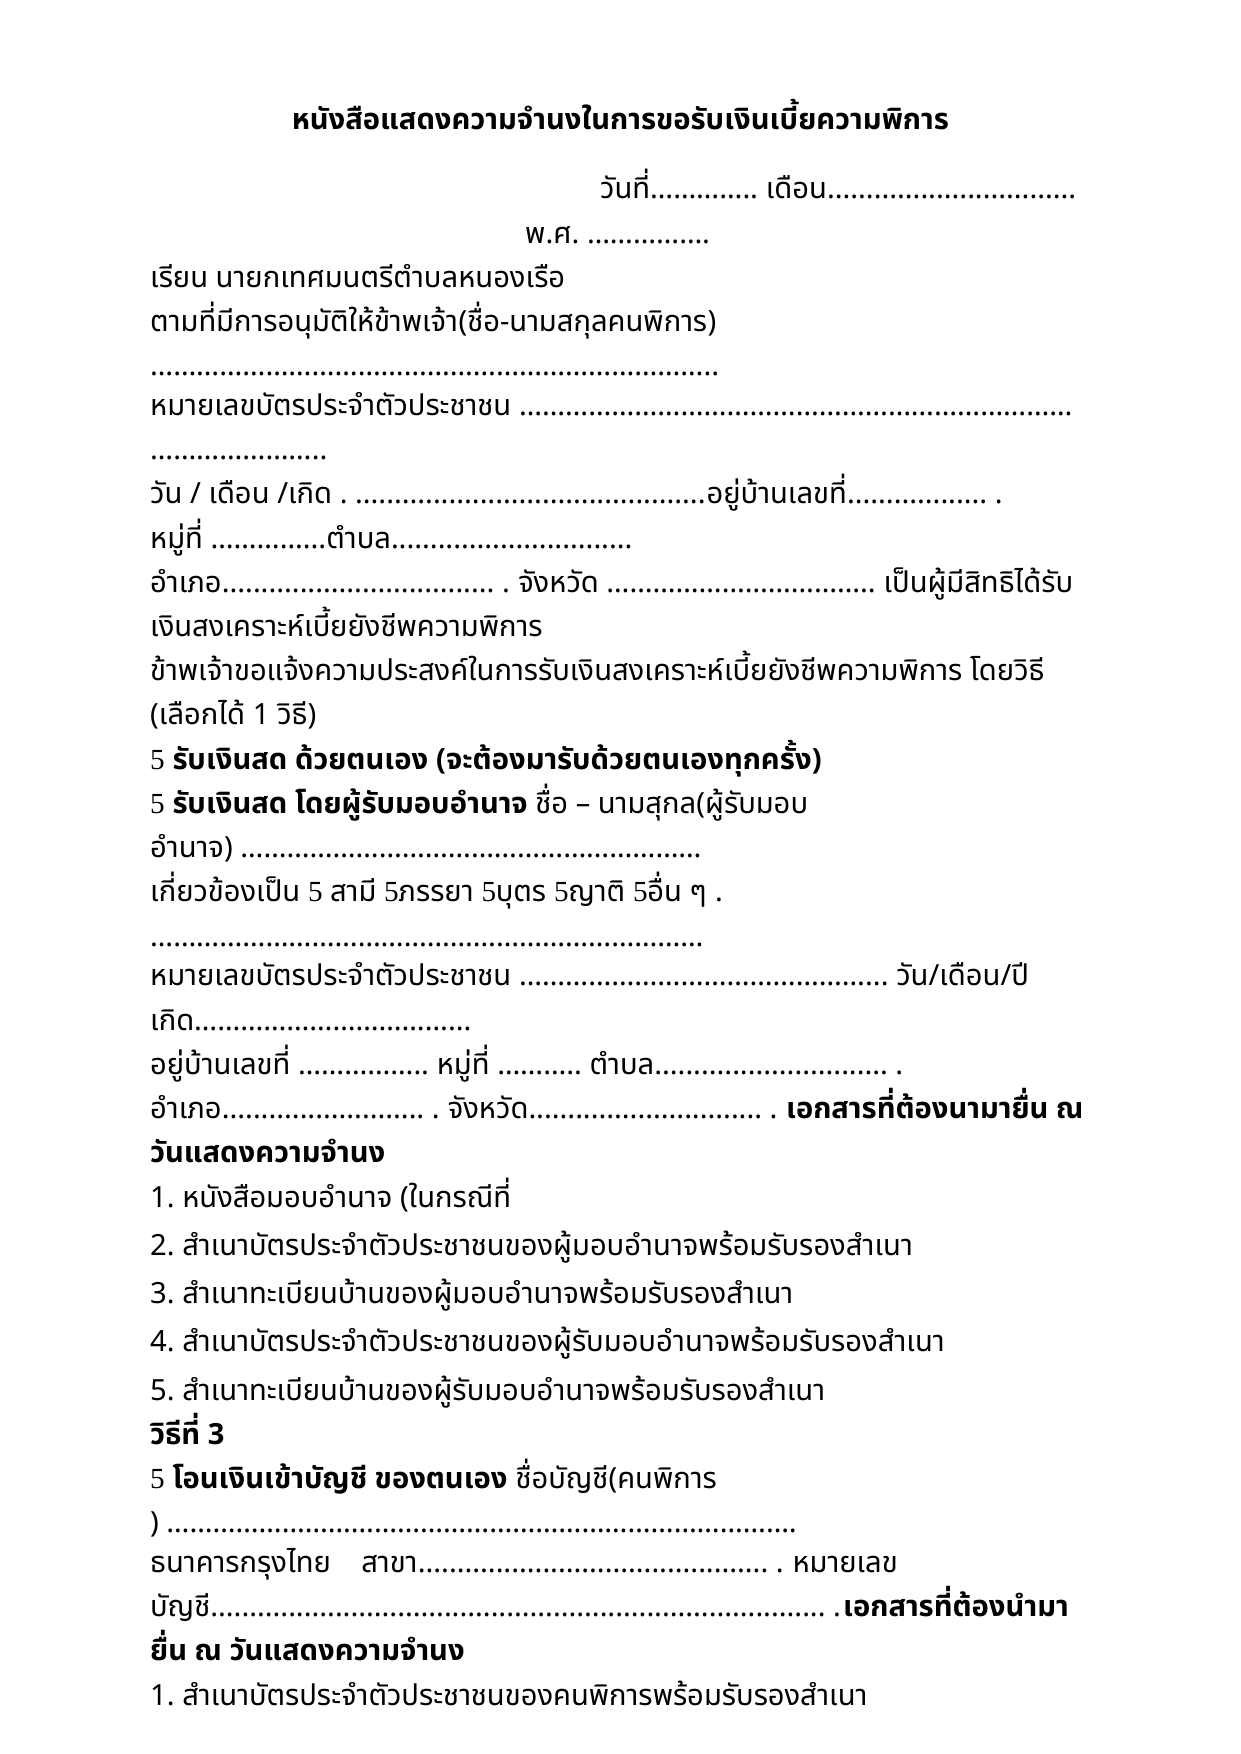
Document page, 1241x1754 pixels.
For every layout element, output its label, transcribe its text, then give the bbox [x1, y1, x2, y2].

text ตามที่มีการอนุมัติให้ข้าพเจ้า(ชื่อ-นามสกุลคนพิการ) ……………………………………………………………….. [150, 300, 1090, 384]
text  รับเงินสด โดยผู้รับมอบอำนาจ ชื่อ – นามสุกล(ผู้รับมอบอำนาจ) …………………………………………………… [150, 782, 1090, 871]
text 1. สำเนาบัตรประจำตัวประชาชนของคนพิการพร้อมรับรองสำเนา [150, 1674, 1090, 1718]
text หมายเลขบัตรประจำตัวประชาชน ………………………………………... วัน/เดือน/ปีเกิด……………………………... [150, 955, 1090, 1043]
text 2. สำเนาบัตรประจำตัวประชาชนของผู้มอบอำนาจพร้อมรับรองสำเนา [150, 1224, 1090, 1268]
text หมายเลขบัตรประจำตัวประชาชน ………………………………………………………………………………….. [150, 384, 1090, 473]
text วันที่………….. เดือน................................ พ.ศ. ……………. [525, 168, 1090, 256]
text 1. หนังสือมอบอำนาจ (ในกรณีที่ [150, 1176, 1090, 1220]
text 4. สำเนาบัตรประจำตัวประชาชนของผู้รับมอบอำนาจพร้อมรับรองสำเนา [150, 1321, 1090, 1365]
text 5. สำเนาทะเบียนบ้านของผู้รับมอบอำนาจพร้อมรับรองสำเนา [150, 1369, 1090, 1413]
text ข้าพเจ้าขอแจ้งความประสงค์ในการรับเงินสงเคราะห์เบี้ยยังชีพความพิการ โดยวิธี (เลือกได้ 1 วิธี) [150, 649, 1090, 738]
text เรียน นายกเทศมนตรีตำบลหนองเรือ [150, 256, 1090, 300]
text  รับเงินสด ด้วยตนเอง (จะต้องมารับด้วยตนเองทุกครั้ง) [150, 738, 1090, 782]
text วิธีที่ 3 [150, 1413, 1090, 1457]
text อำเภอ................................... . จังหวัด …………………………….. เป็นผู้มีสิทธิได้รับเงินสงเคราะห์เบี้ยยังชีพความพิการ [150, 561, 1090, 649]
text เกี่ยวข้องเป็น  สามี ภรรยา บุตร ญาติ อื่น ๆ . ……………………………………………………………… [150, 871, 1090, 955]
text 3. สำเนาทะเบียนบ้านของผู้มอบอำนาจพร้อมรับรองสำเนา [150, 1272, 1090, 1317]
text หนังสือแสดงความจำนงในการขอรับเงินเบี้ยความพิการ [150, 99, 1090, 143]
text ธนาคารกรุงไทย สาขา............................................. . หมายเลขบัญชี............................................................................... .เอกสารที่ต้องนำมายื่น ณ วันแสดงความจำนง [150, 1541, 1090, 1674]
text วัน / เดือน /เกิด . .............................................อยู่บ้านเลขที่.................. . หมู่ที่ …………...ตำบล............................... [150, 473, 1090, 561]
text  โอนเงินเข้าบัญชี ของตนเอง ชื่อบัญชี(คนพิการ) ………………………………………………………………………. [150, 1457, 1090, 1541]
text อยู่บ้านเลขที่ …………….. หมู่ที่ ……….. ตำบล.............................. . อำเภอ.......................... . จังหวัด.............................. . เอกสารที่ต้องนามายื่น ณ วันแสดงความจำนง [150, 1043, 1090, 1176]
